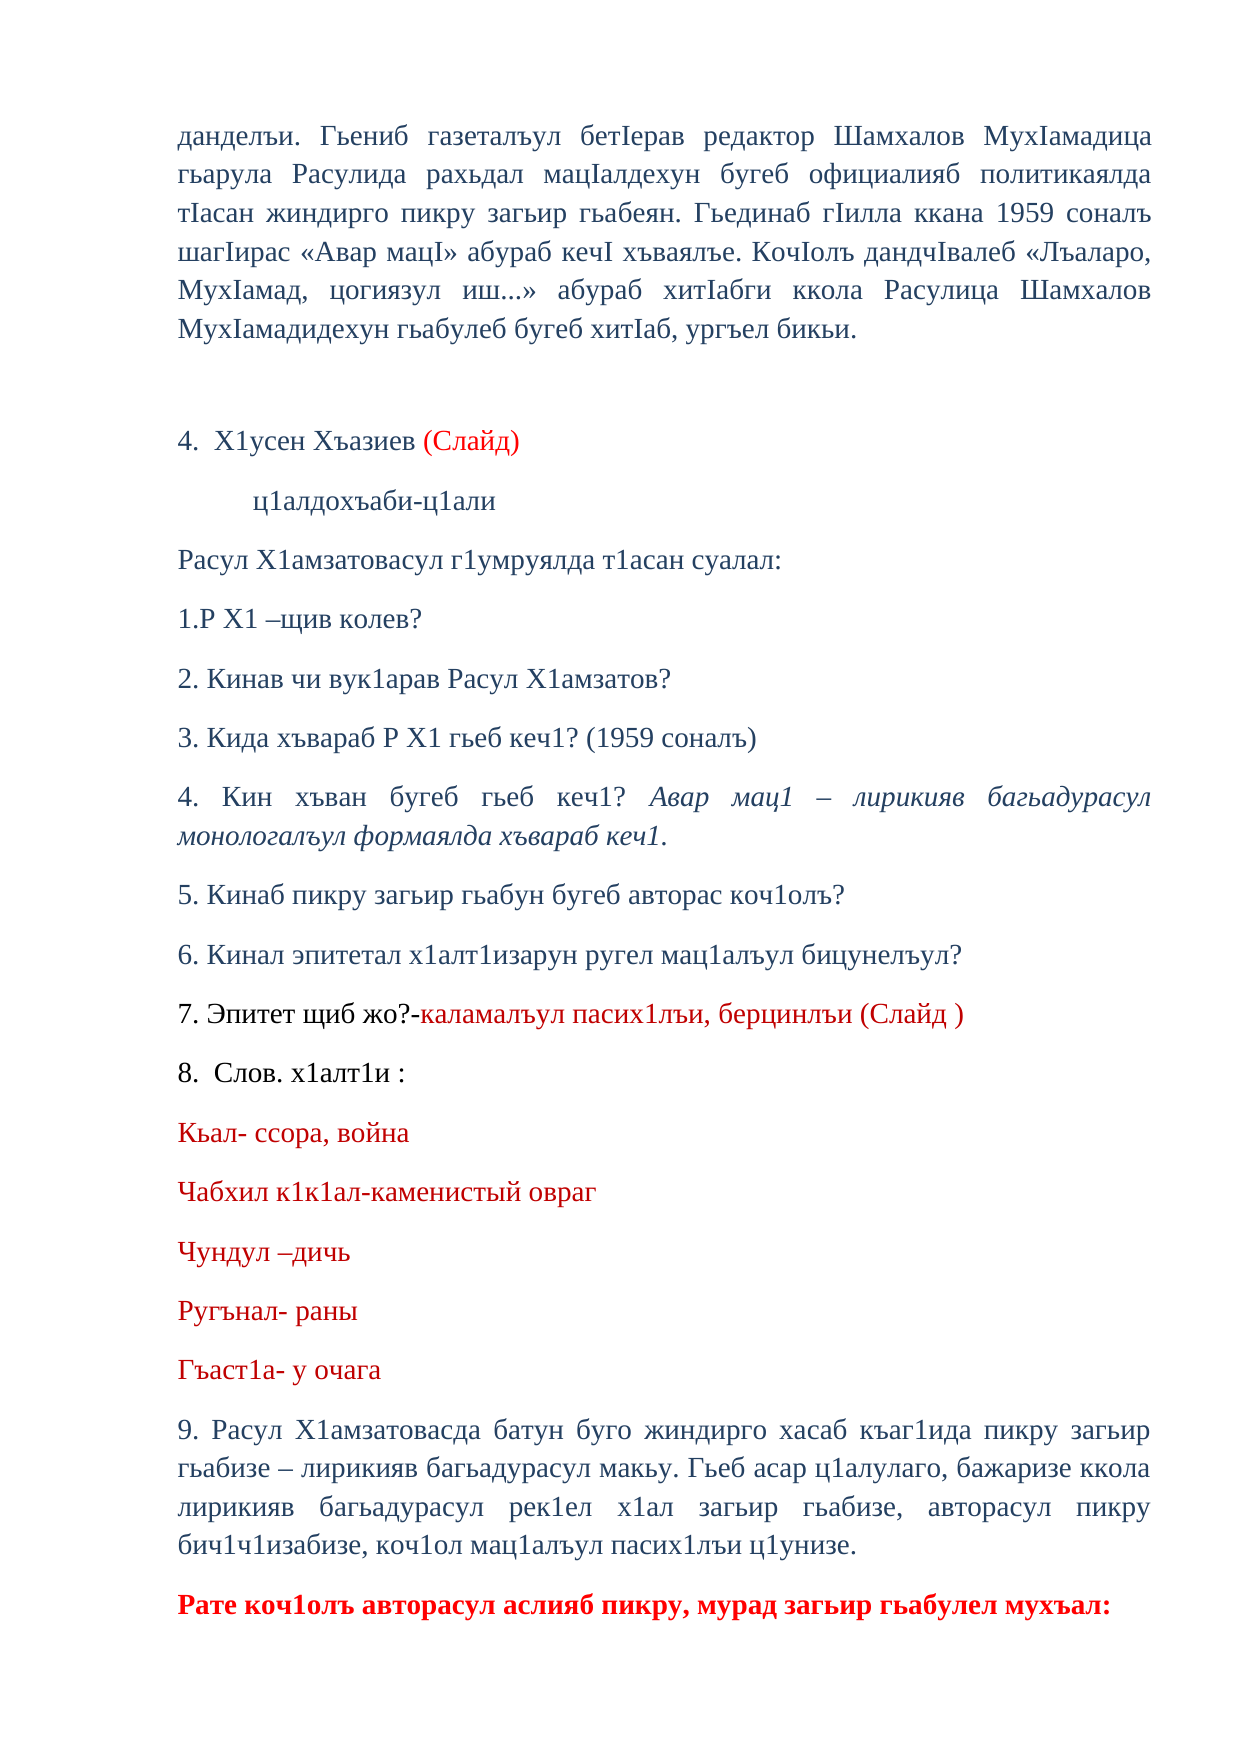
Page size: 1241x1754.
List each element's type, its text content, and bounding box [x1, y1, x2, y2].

text 3. Кида хъвараб Р Х1 гьеб кеч1? (1959 соналъ) [177, 720, 1152, 754]
text 6. Кинал эпитетал х1алт1изарун ругел мац1алъул бицунелъул? [177, 937, 1152, 970]
text 1.P Х1 –щив колев? [177, 601, 1152, 635]
text ц1алдохъаби-ц1али [177, 483, 1152, 516]
text 8. Слов. х1алт1и : [177, 1056, 1152, 1089]
text 4. Кин хъван бугеб гьеб кеч1? Авар мац1 – лирикияв багьадурасул монологалъул формаялда хъвараб кеч1. [177, 779, 1152, 852]
text Рате коч1олъ авторасул аслияб пикру, мурад загьир гьабулел мухъал: [177, 1587, 1152, 1620]
text 7. Эпитет щиб жо?-каламалъул пасих1лъи, берцинлъи (Слайд ) [177, 996, 1152, 1030]
text Кьал- ссора, война [177, 1115, 1152, 1148]
text 5. Кинаб пикру загьир гьабун бугеб авторас коч1олъ? [177, 877, 1152, 911]
text Гъаст1а- у очага [177, 1352, 1152, 1386]
text 4. Х1усен Хъазиев (Слайд) [177, 423, 1152, 457]
text Чабхил к1к1ал-каменистый овраг [177, 1174, 1152, 1208]
text 2. Кинав чи вук1арав Расул Х1амзатов? [177, 661, 1152, 694]
text Ругънал- раны [177, 1293, 1152, 1327]
text Чундул –дичь [177, 1234, 1152, 1267]
text 9. Расул Х1амзатовасда батун буго жиндирго хасаб къаг1ида пикру загьир гьабизе – лирикияв багьадурасул макьу. Гьеб асар ц1алулаго, бажаризе ккола лирикияв багьадурасул рек1ел х1ал загьир гьабизе, авторасул пикру бич1ч1изабизе, коч1ол мац1алъул пасих1лъи ц1унизе. [177, 1412, 1152, 1561]
text Расул Х1амзатовасул г1умруялда т1асан суалал: [177, 542, 1152, 576]
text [177, 118, 1152, 344]
